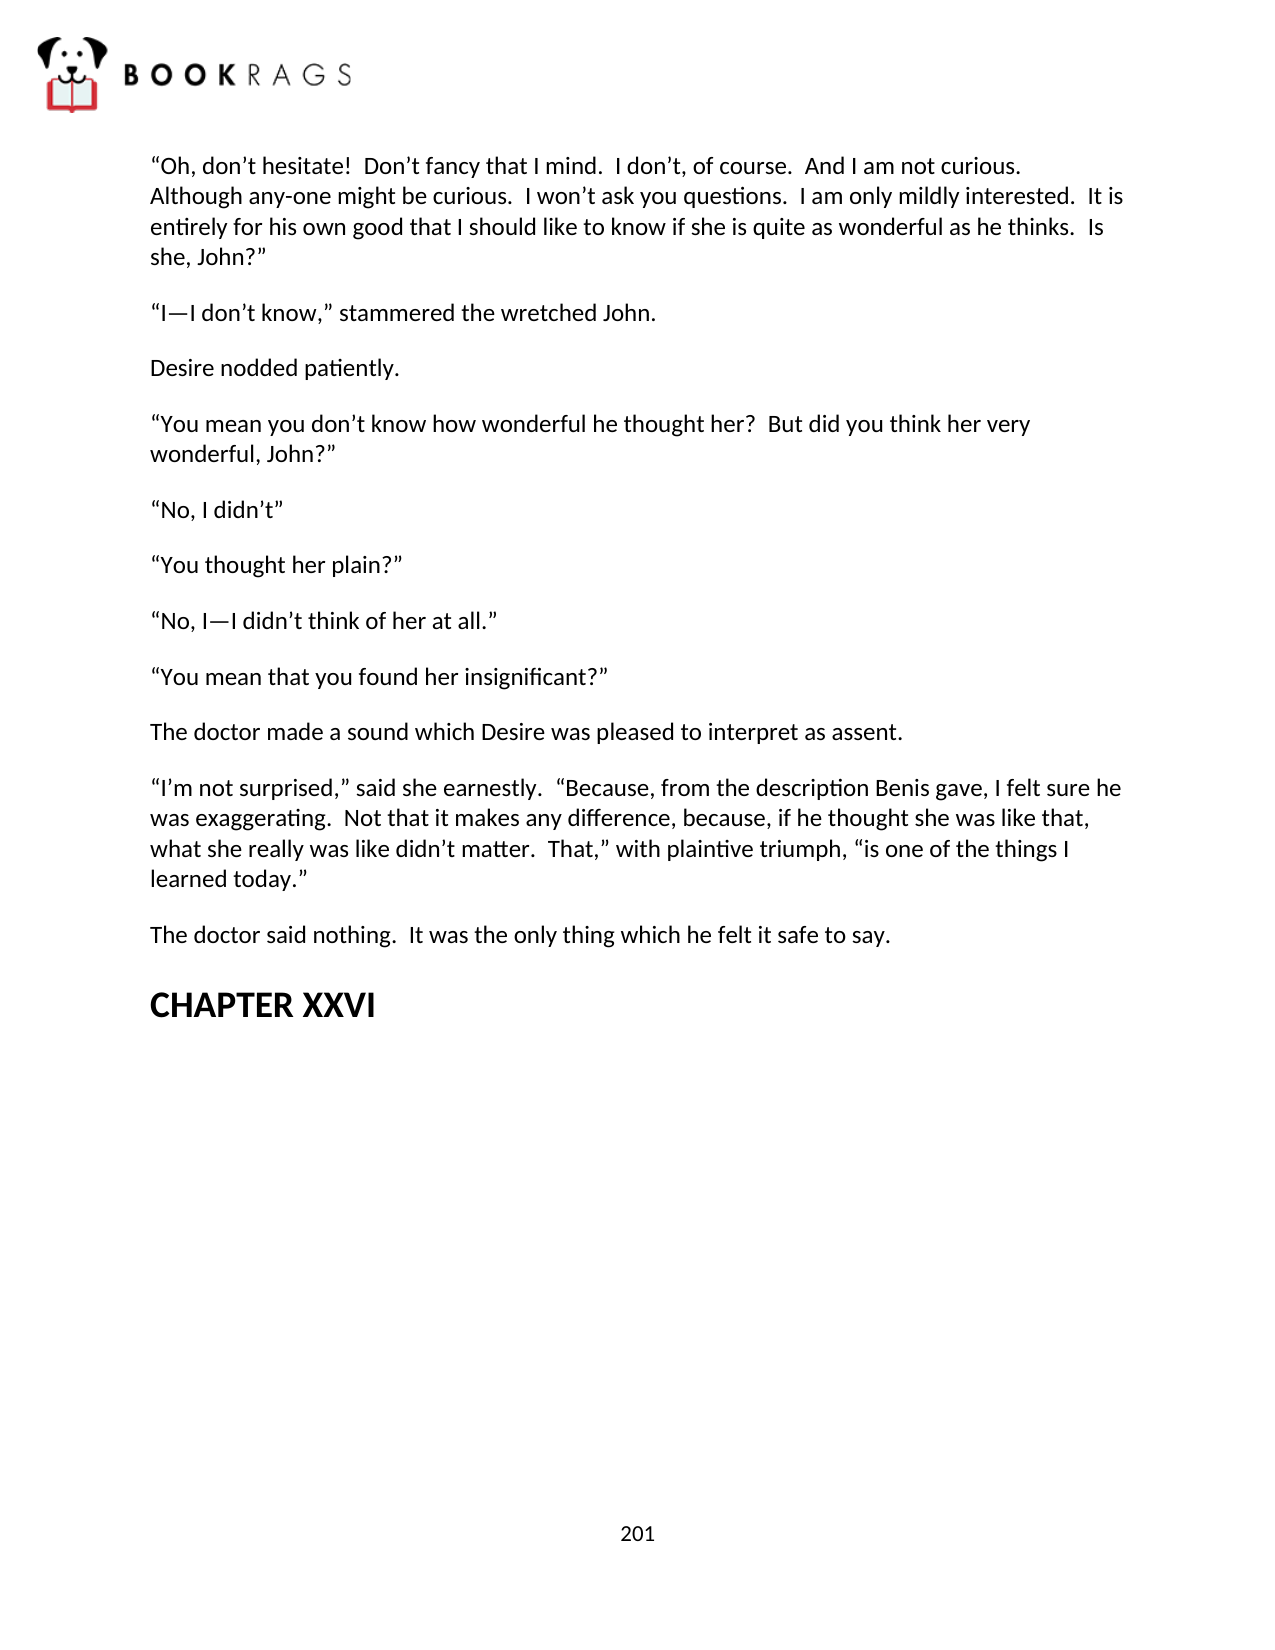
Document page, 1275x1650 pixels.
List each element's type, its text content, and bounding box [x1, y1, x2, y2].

text “I—­I don’t know,” stammered the wretched John. [150, 297, 1125, 328]
text “You mean you don’t know how wonderful he thought her? But did you think her very wonderful, John?” [150, 408, 1125, 469]
text The doctor said nothing. It was the only thing which he felt it safe to say. [150, 919, 1125, 949]
text “Oh, don’t hesitate! Don’t fancy that I mind. I don’t, of course. And I am not curious. Although any-one might be curious. I won’t ask you questions. I am only mildly interested. It is entirely for his own good that I should like to know if she is quite as wonderful as he thinks. Is she, John?” [150, 150, 1125, 272]
text The doctor made a sound which Desire was pleased to interpret as assent. [150, 716, 1125, 747]
text “You mean that you found her insignificant?” [150, 661, 1125, 691]
picture [37, 37, 351, 113]
text “No, I—­I didn’t think of her at all.” [150, 605, 1125, 636]
text Desire nodded patiently. [150, 353, 1125, 383]
text “No, I didn’t” [150, 494, 1125, 525]
text “I’m not surprised,” said she earnestly. “Because, from the description Benis gave, I felt sure he was exaggerating. Not that it makes any difference, because, if he thought she was like that, what she really was like didn’t matter. That,” with plaintive triumph, “is one of the things I learned today.” [150, 772, 1125, 894]
text CHAPTER XXVI [150, 981, 1125, 1026]
text “You thought her plain?” [150, 550, 1125, 580]
